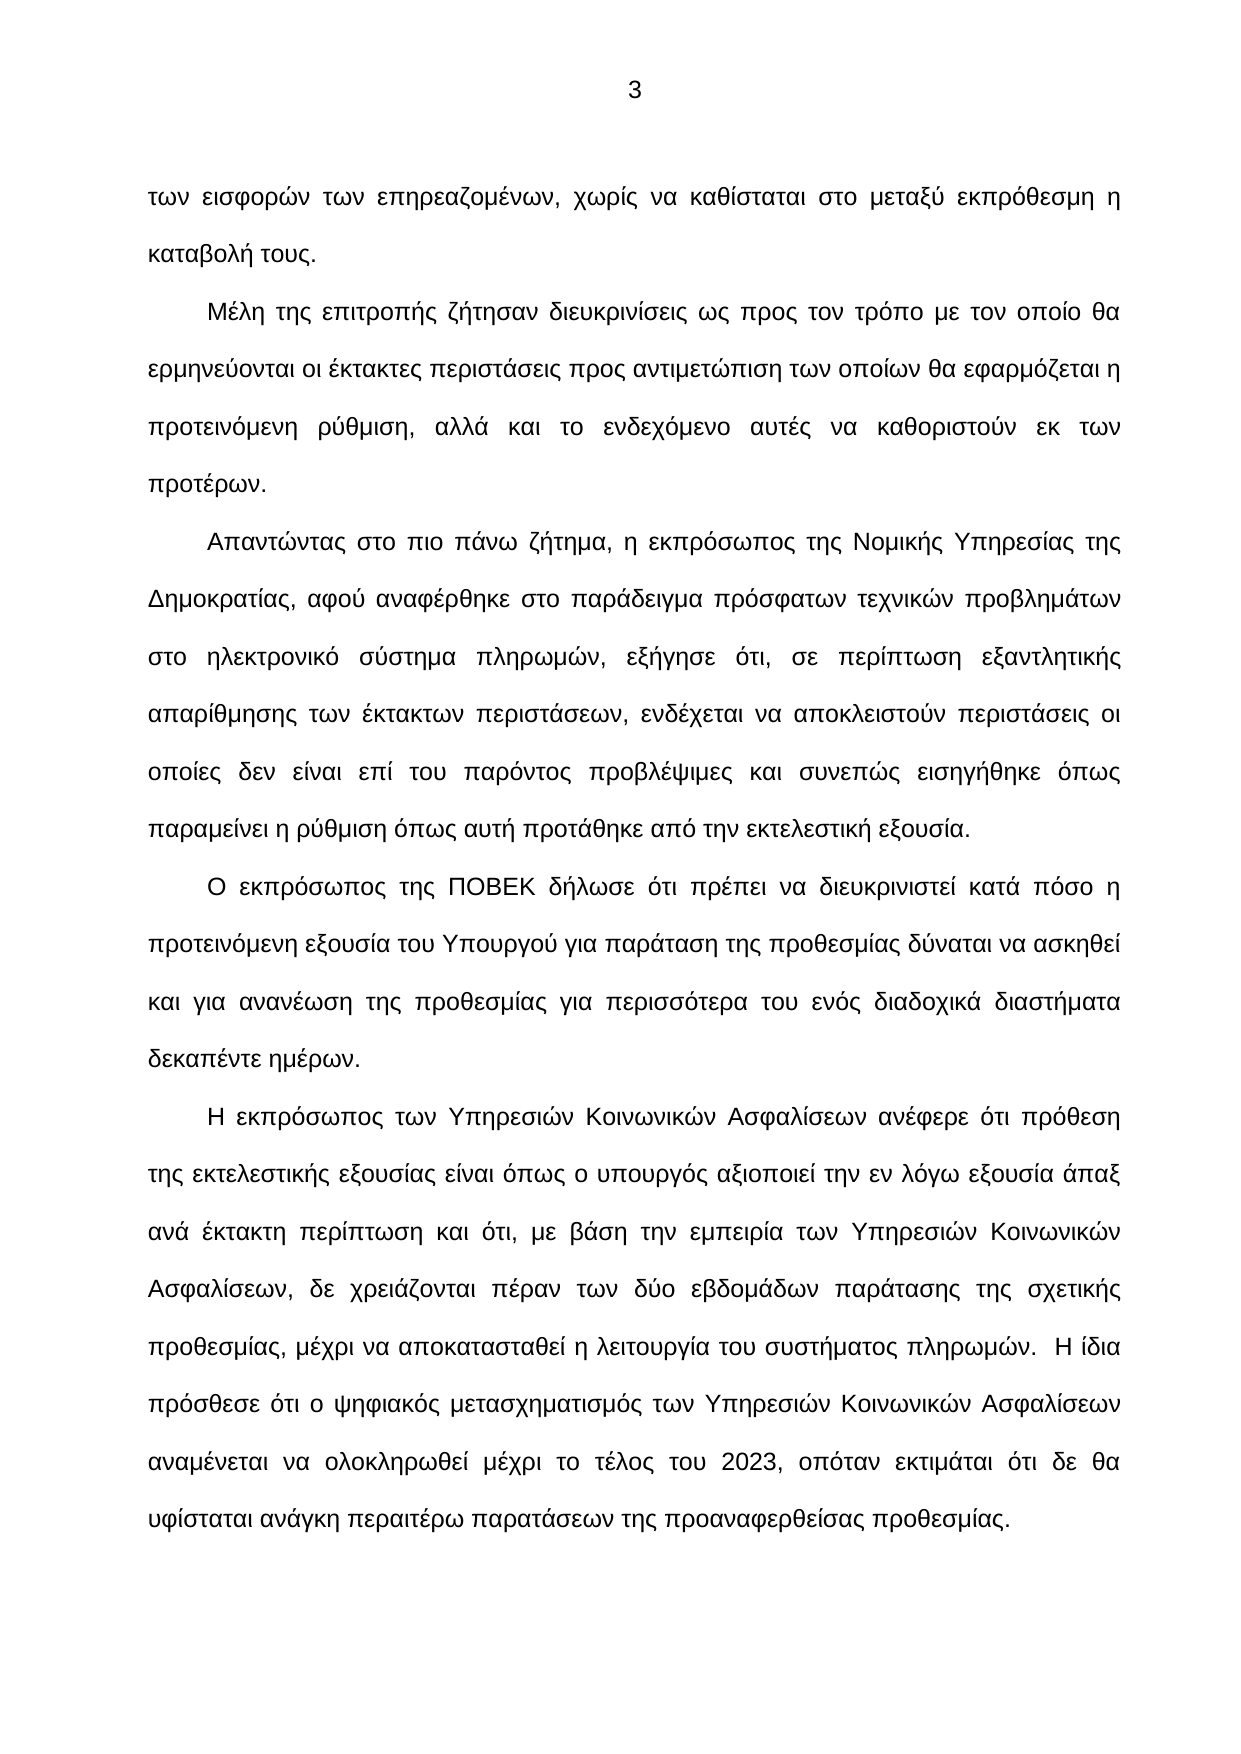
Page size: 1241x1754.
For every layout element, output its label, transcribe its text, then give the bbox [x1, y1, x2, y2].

text Απαντώντας στο πιο πάνω ζήτημα, η εκπρόσωπος της Νομικής Υπηρεσίας της Δημοκρατίας, αφού αναφέρθηκε στο παράδειγμα πρόσφατων τεχνικών προβλημάτων στο ηλεκτρονικό σύστημα πληρωμών, εξήγησε ότι, σε περίπτωση εξαντλητικής απαρίθμησης των έκτακτων περιστάσεων, ενδέχεται να αποκλειστούν περιστάσεις οι οποίες δεν είναι επί του παρόντος προβλέψιμες και συνεπώς εισηγήθηκε όπως παραμείνει η ρύθμιση όπως αυτή προτάθηκε από την εκτελεστική εξουσία. [148, 527, 1122, 843]
list Η εκπρόσωπος των Υπηρεσιών Κοινωνικών Ασφαλίσεων ανέφερε ότι πρόθεση της εκτελεστικής εξουσίας είναι όπως ο υπουργός αξιοποιεί την εν λόγω εξουσία άπαξ ανά έκτακτη περίπτωση και ότι, με βάση την εμπειρία των Υπηρεσιών Κοινωνικών Ασφαλίσεων, δε χρειάζονται πέραν των δύο εβδομάδων παράτασης της σχετικής προθεσμίας, μέχρι να αποκατασταθεί η λειτουργία του συστήματος πληρωμών. Η ίδια πρόσθεσε ότι ο ψηφιακός μετασχηματισμός των Υπηρεσιών Κοινωνικών Ασφαλίσεων αναμένεται να ολοκληρωθεί μέχρι το τέλος του 2023, οπόταν εκτιμάται ότι δε θα υφίσταται ανάγκη περαιτέρω παρατάσεων της προαναφερθείσας προθεσμίας. [148, 1102, 1122, 1533]
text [148, 182, 1122, 268]
list Ο εκπρόσωπος της ΠΟΒΕΚ δήλωσε ότι πρέπει να διευκρινιστεί κατά πόσο η προτεινόμενη εξουσία του Υπουργού για παράταση της προθεσμίας δύναται να ασκηθεί και για ανανέωση της προθεσμίας για περισσότερα του ενός διαδοχικά διαστήματα δεκαπέντε ημέρων. [148, 872, 1122, 1073]
text Μέλη της επιτροπής ζήτησαν διευκρινίσεις ως προς τον τρόπο με τον οποίο θα ερμηνεύονται οι έκτακτες περιστάσεις προς αντιμετώπιση των οποίων θα εφαρμόζεται η προτεινόμενη ρύθμιση, αλλά και το ενδεχόμενο αυτές να καθοριστούν εκ των προτέρων. [148, 297, 1122, 498]
